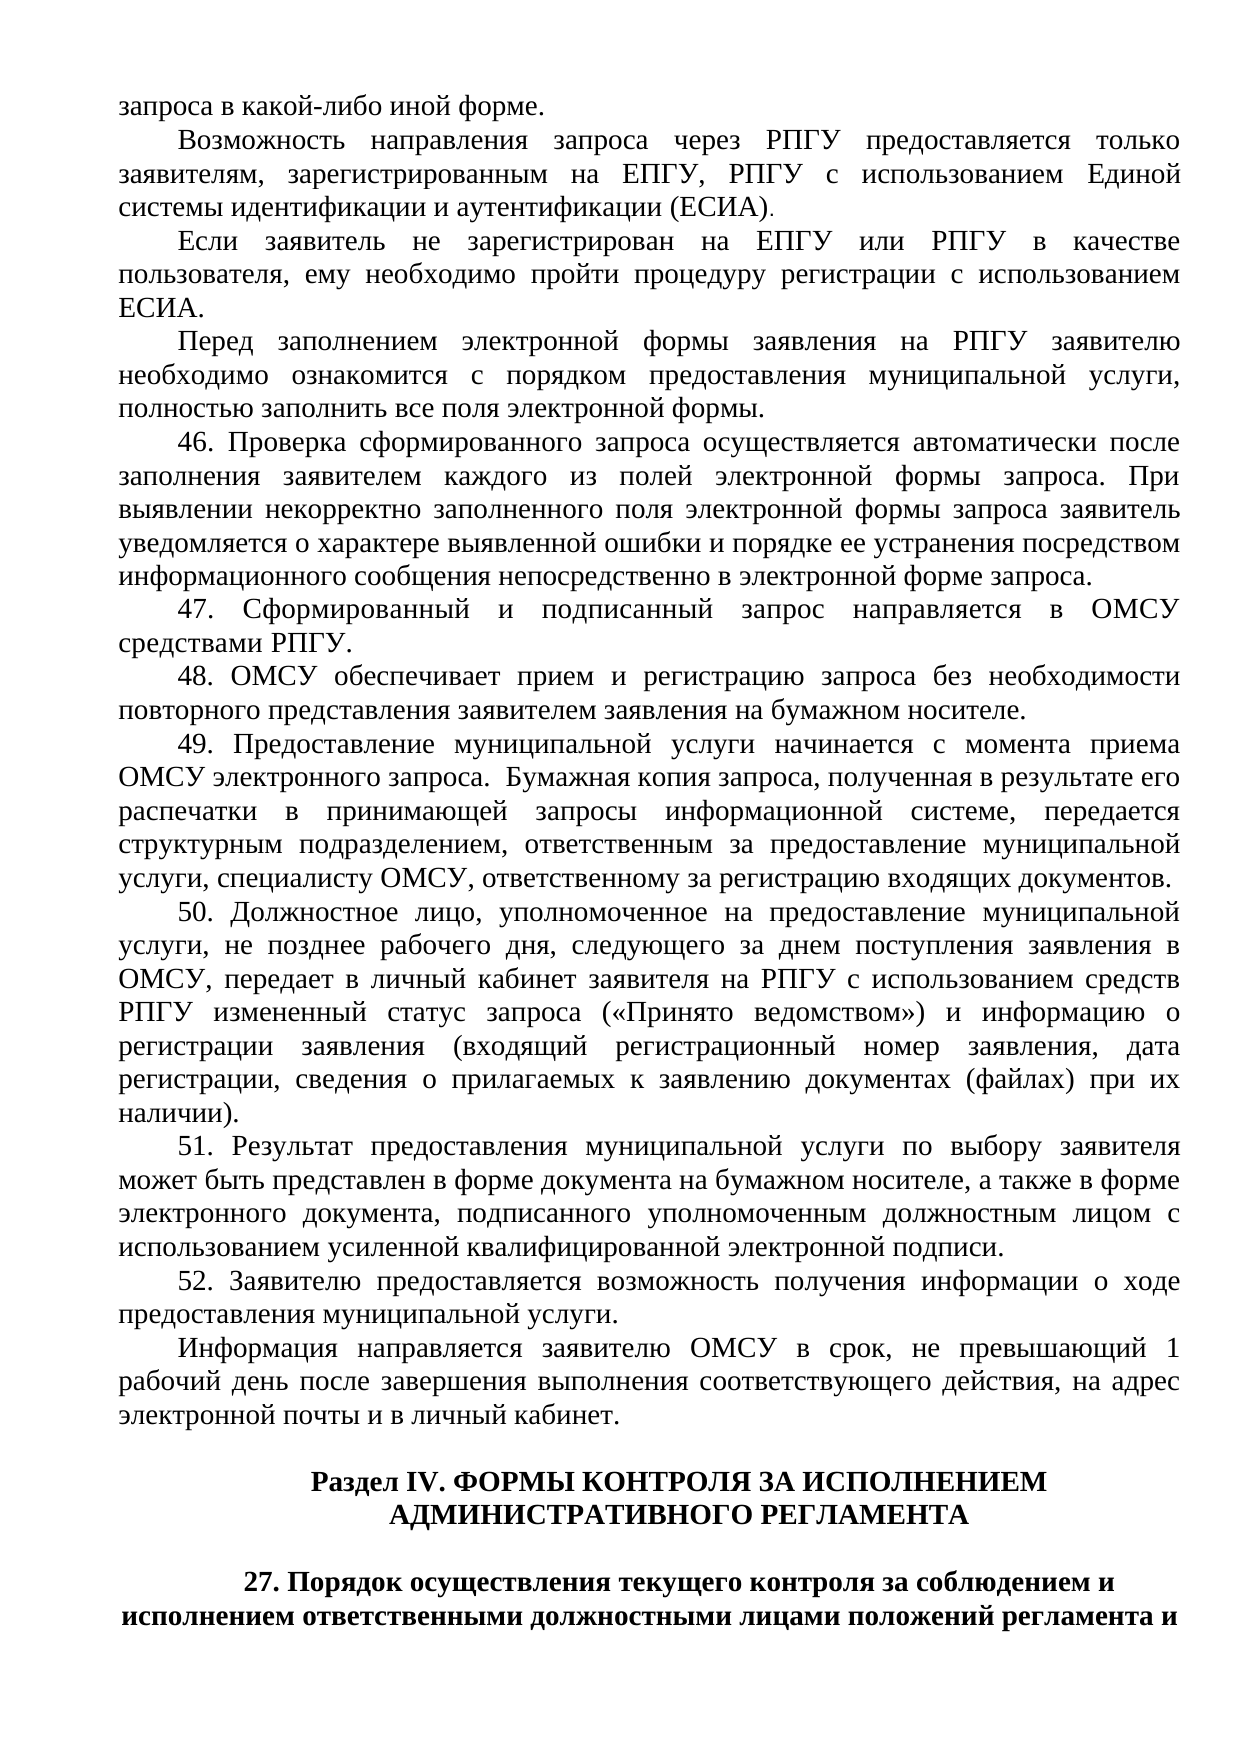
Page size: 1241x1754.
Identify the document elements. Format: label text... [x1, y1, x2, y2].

subtitle Возможность направления запроса через РПГУ предоставляется только заявителям, зарегистрированным на ЕПГУ, РПГУ с использованием Единой системы идентификации и аутентификации (ЕСИА). [118, 122, 1181, 223]
subtitle 49. Предоставление муниципальной услуги начинается с момента приема ОМСУ электронного запроса. Бумажная копия запроса, полученная в результате его распечатки в принимающей запросы информационной системе, передается структурным подразделением, ответственным за предоставление муниципальной услуги, специалисту ОМСУ, ответственному за регистрацию входящих документов. [118, 726, 1181, 894]
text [118, 1564, 1181, 1632]
text 48. ОМСУ обеспечивает прием и регистрацию запроса без необходимости повторного представления заявителем заявления на бумажном носителе. [118, 659, 1181, 726]
subtitle 51. Результат предоставления муниципальной услуги по выбору заявителя может быть представлен в форме документа на бумажном носителе, а также в форме электронного документа, подписанного уполномоченным должностным лицом с использованием усиленной квалифицированной электронной подписи. [118, 1128, 1181, 1263]
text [118, 89, 1181, 122]
subtitle Информация направляется заявителю ОМСУ в срок, не превышающий 1 рабочий день после завершения выполнения соответствующего действия, на адрес электронной почты и в личный кабинет. [118, 1330, 1181, 1430]
subtitle 52. Заявителю предоставляется возможность получения информации о ходе предоставления муниципальной услуги. [118, 1263, 1181, 1330]
text 46. Проверка сформированного запроса осуществляется автоматически после заполнения заявителем каждого из полей электронной формы запроса. При выявлении некорректно заполненного поля электронной формы запроса заявитель уведомляется о характере выявленной ошибки и порядке ее устранения посредством информационного сообщения непосредственно в электронной форме запроса. [118, 424, 1181, 592]
text Раздел IV. ФОРМЫ КОНТРОЛЯ ЗА ИСПОЛНЕНИЕМ [118, 1464, 1181, 1497]
text АДМИНИСТРАТИВНОГО РЕГЛАМЕНТА [118, 1497, 1181, 1531]
subtitle 50. Должностное лицо, уполномоченное на предоставление муниципальной услуги, не позднее рабочего дня, следующего за днем поступления заявления в ОМСУ, передает в личный кабинет заявителя на РПГУ с использованием средств РПГУ измененный статус запроса («Принято ведомством») и информацию о регистрации заявления (входящий регистрационный номер заявления, дата регистрации, сведения о прилагаемых к заявлению документах (файлах) при их наличии). [118, 894, 1181, 1128]
subtitle Перед заполнением электронной формы заявления на РПГУ заявителю необходимо ознакомится с порядком предоставления муниципальной услуги, полностью заполнить все поля электронной формы. [118, 323, 1181, 424]
text 47. Сформированный и подписанный запрос направляется в ОМСУ средствами РПГУ. [118, 592, 1181, 659]
subtitle Если заявитель не зарегистрирован на ЕПГУ или РПГУ в качестве пользователя, ему необходимо пройти процедуру регистрации с использованием ЕСИА. [118, 223, 1181, 323]
